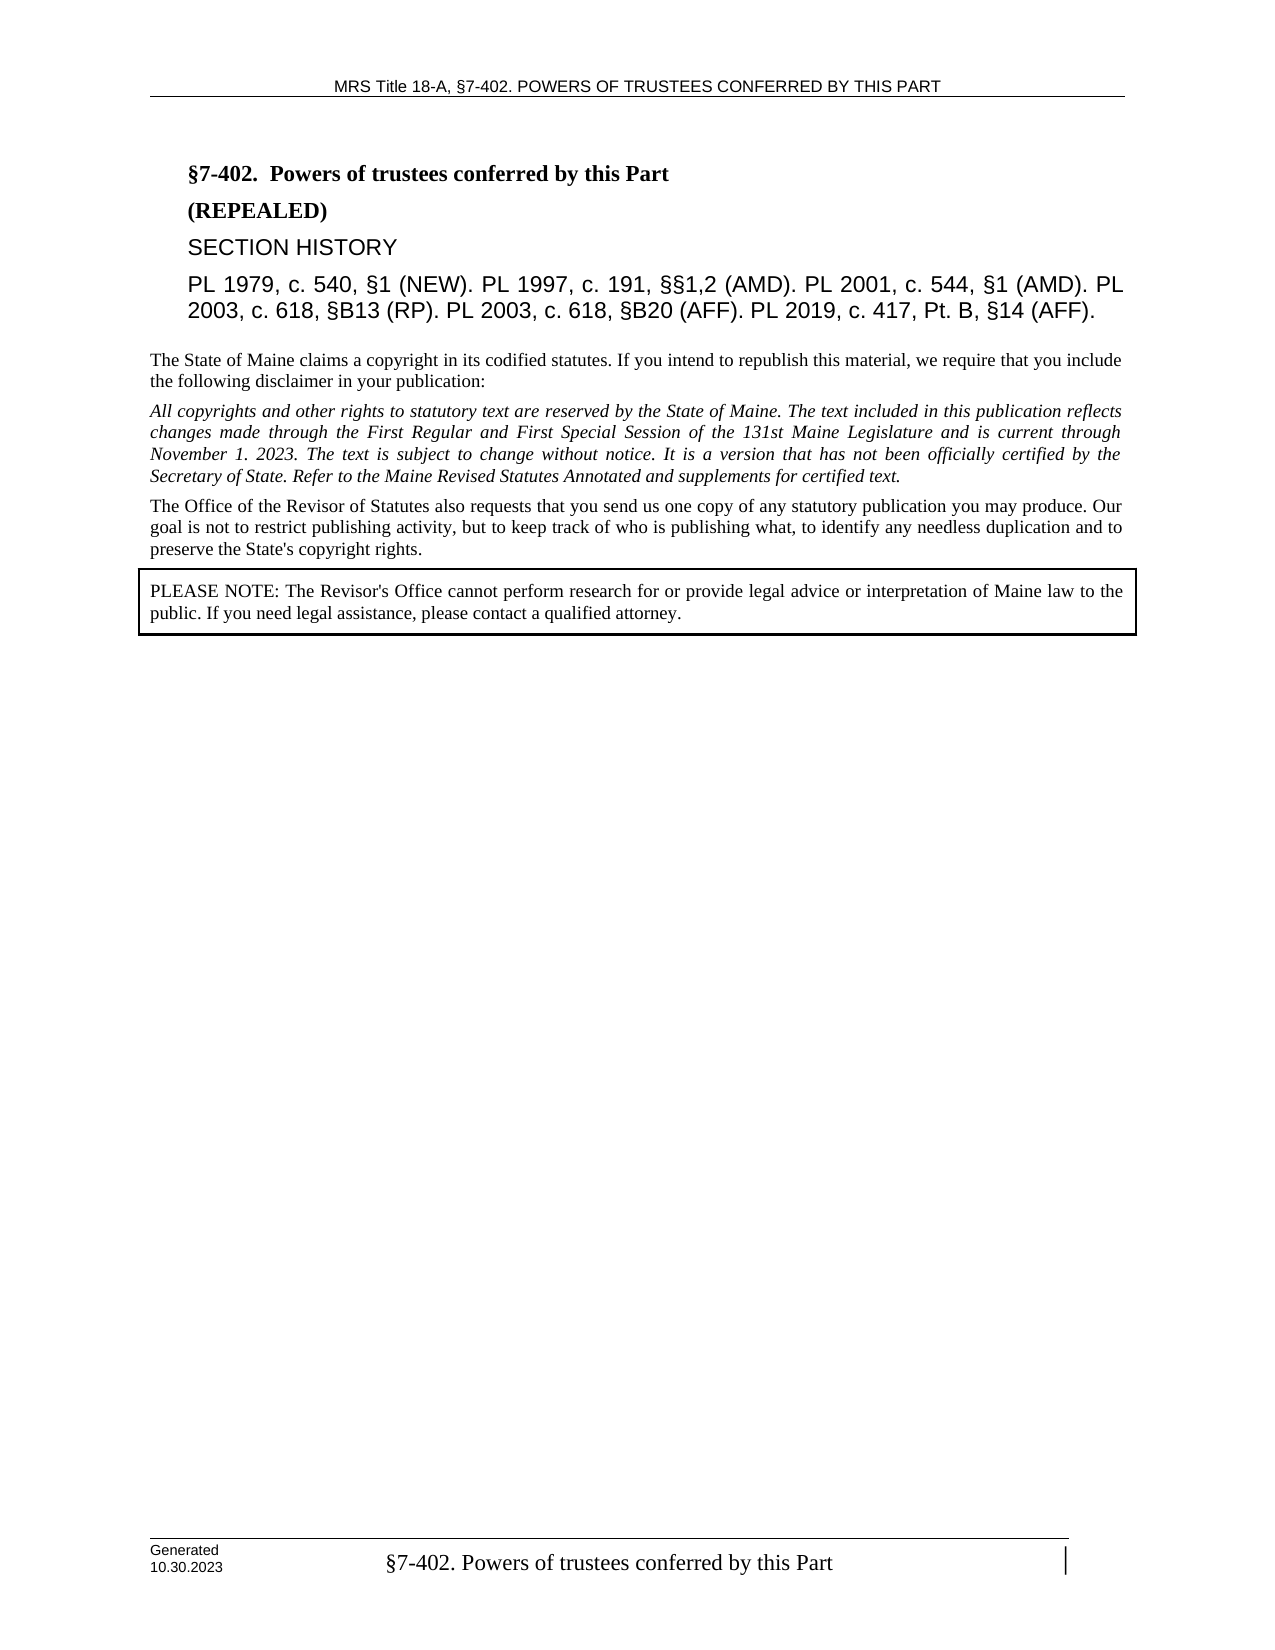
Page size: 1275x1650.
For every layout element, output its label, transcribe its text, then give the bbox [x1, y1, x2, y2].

text The State of Maine claims a copyright in its codified statutes. If you intend to republish this material, we require that you include the following disclaimer in your publication: [150, 348, 1125, 392]
text §7-402. Powers of trustees conferred by this Part [187, 160, 1125, 187]
text (REPEALED) [187, 197, 1125, 223]
text PLEASE NOTE: The Revisor's Office cannot perform research for or provide legal advice or interpretation of Maine law to the public. If you need legal assistance, please contact a qualified attorney. [140, 570, 1135, 633]
text All copyrights and other rights to statutory text are reserved by the State of Maine. The text included in this publication reflects changes made through the First Regular and First Special Session of the 131st Maine Legislature and is current through November 1. 2023 . The text is subject to change without notice. It is a version that has not been officially certified by the Secretary of State. Refer to the Maine Revised Statutes Annotated and supplements for certified text. [150, 400, 1125, 486]
text PL 1979, c. 540, §1 (NEW). PL 1997, c. 191, §§1,2 (AMD). PL 2001, c. 544, §1 (AMD). PL 2003, c. 618, §B13 (RP). PL 2003, c. 618, §B20 (AFF). PL 2019, c. 417, Pt. B, §14 (AFF). [187, 271, 1125, 323]
text SECTION HISTORY [187, 234, 1125, 260]
text The Office of the Revisor of Statutes also requests that you send us one copy of any statutory publication you may produce. Our goal is not to restrict publishing activity, but to keep track of who is publishing what, to identify any needless duplication and to preserve the State's copyright rights. [150, 494, 1125, 559]
